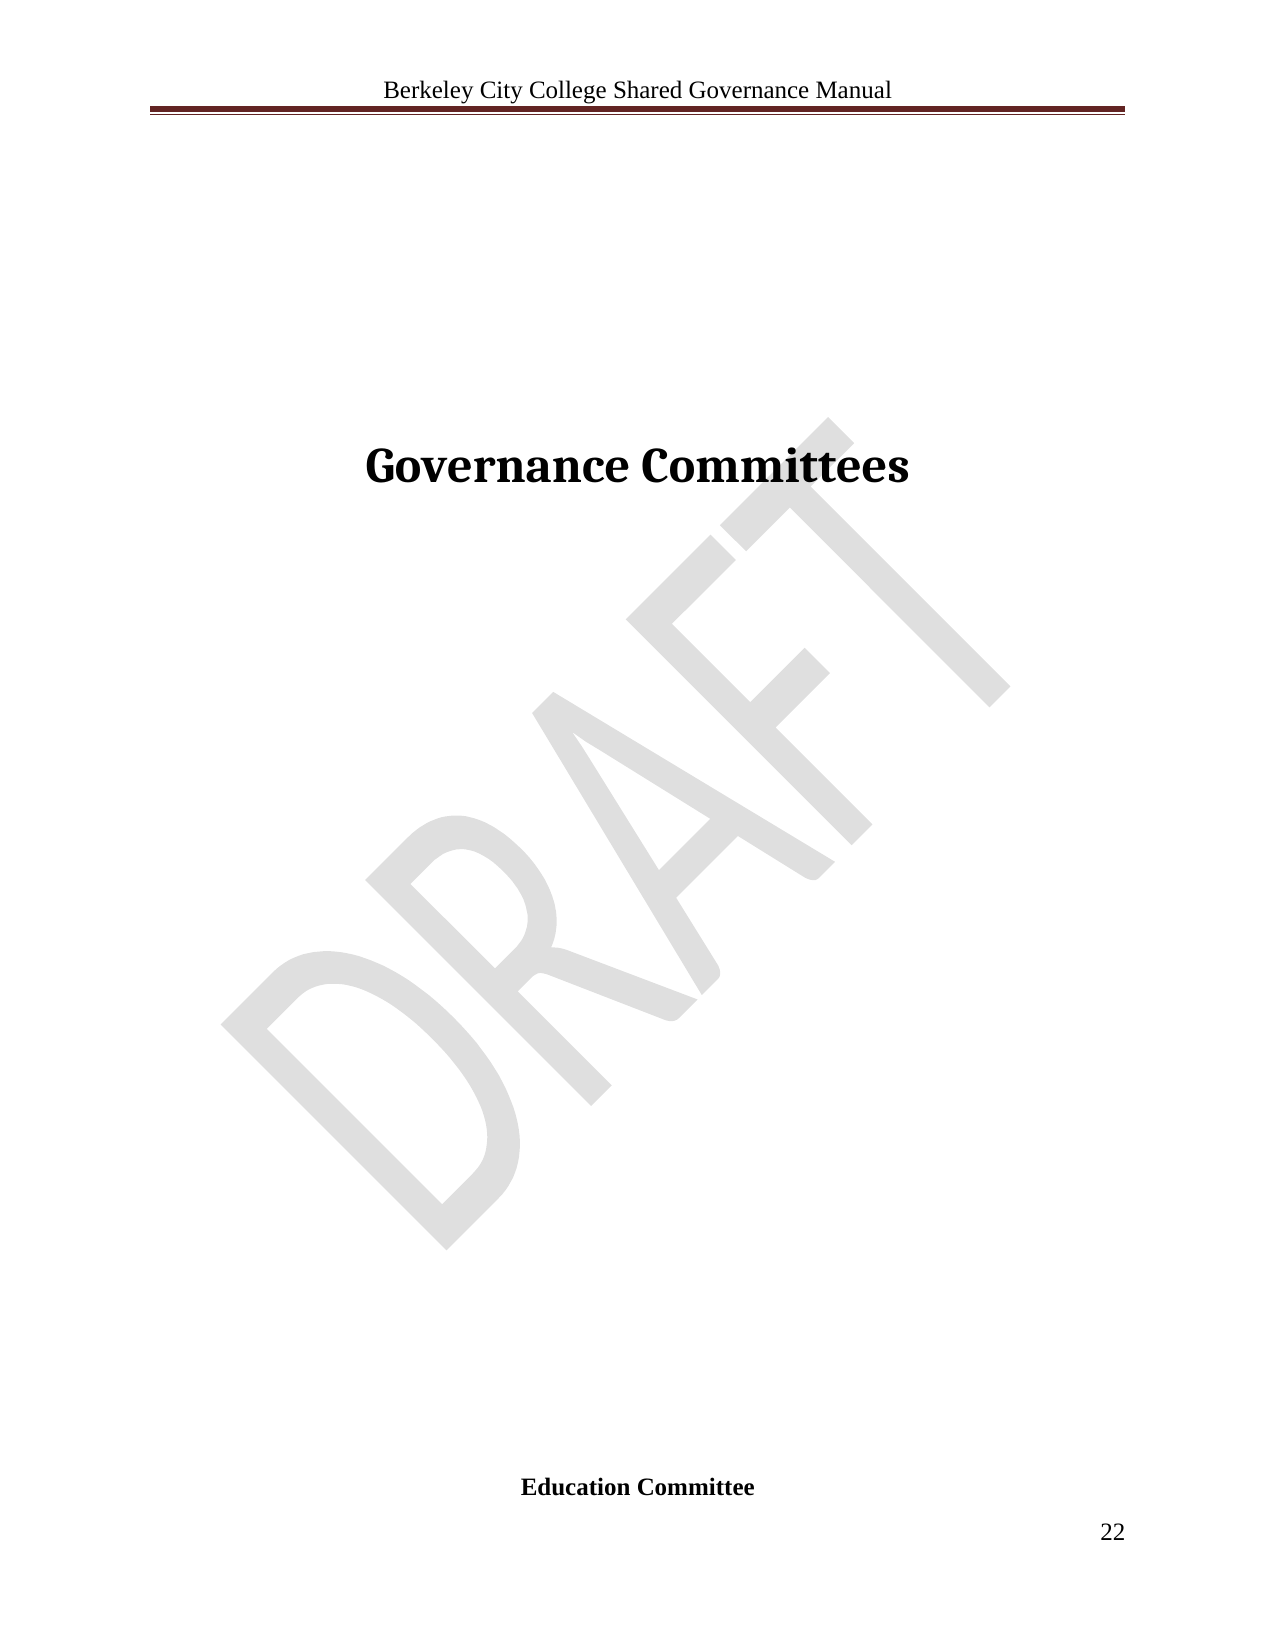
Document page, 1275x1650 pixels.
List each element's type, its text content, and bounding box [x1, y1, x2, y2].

text Education Committee [150, 1472, 1125, 1501]
text Governance Committees [150, 150, 1125, 495]
